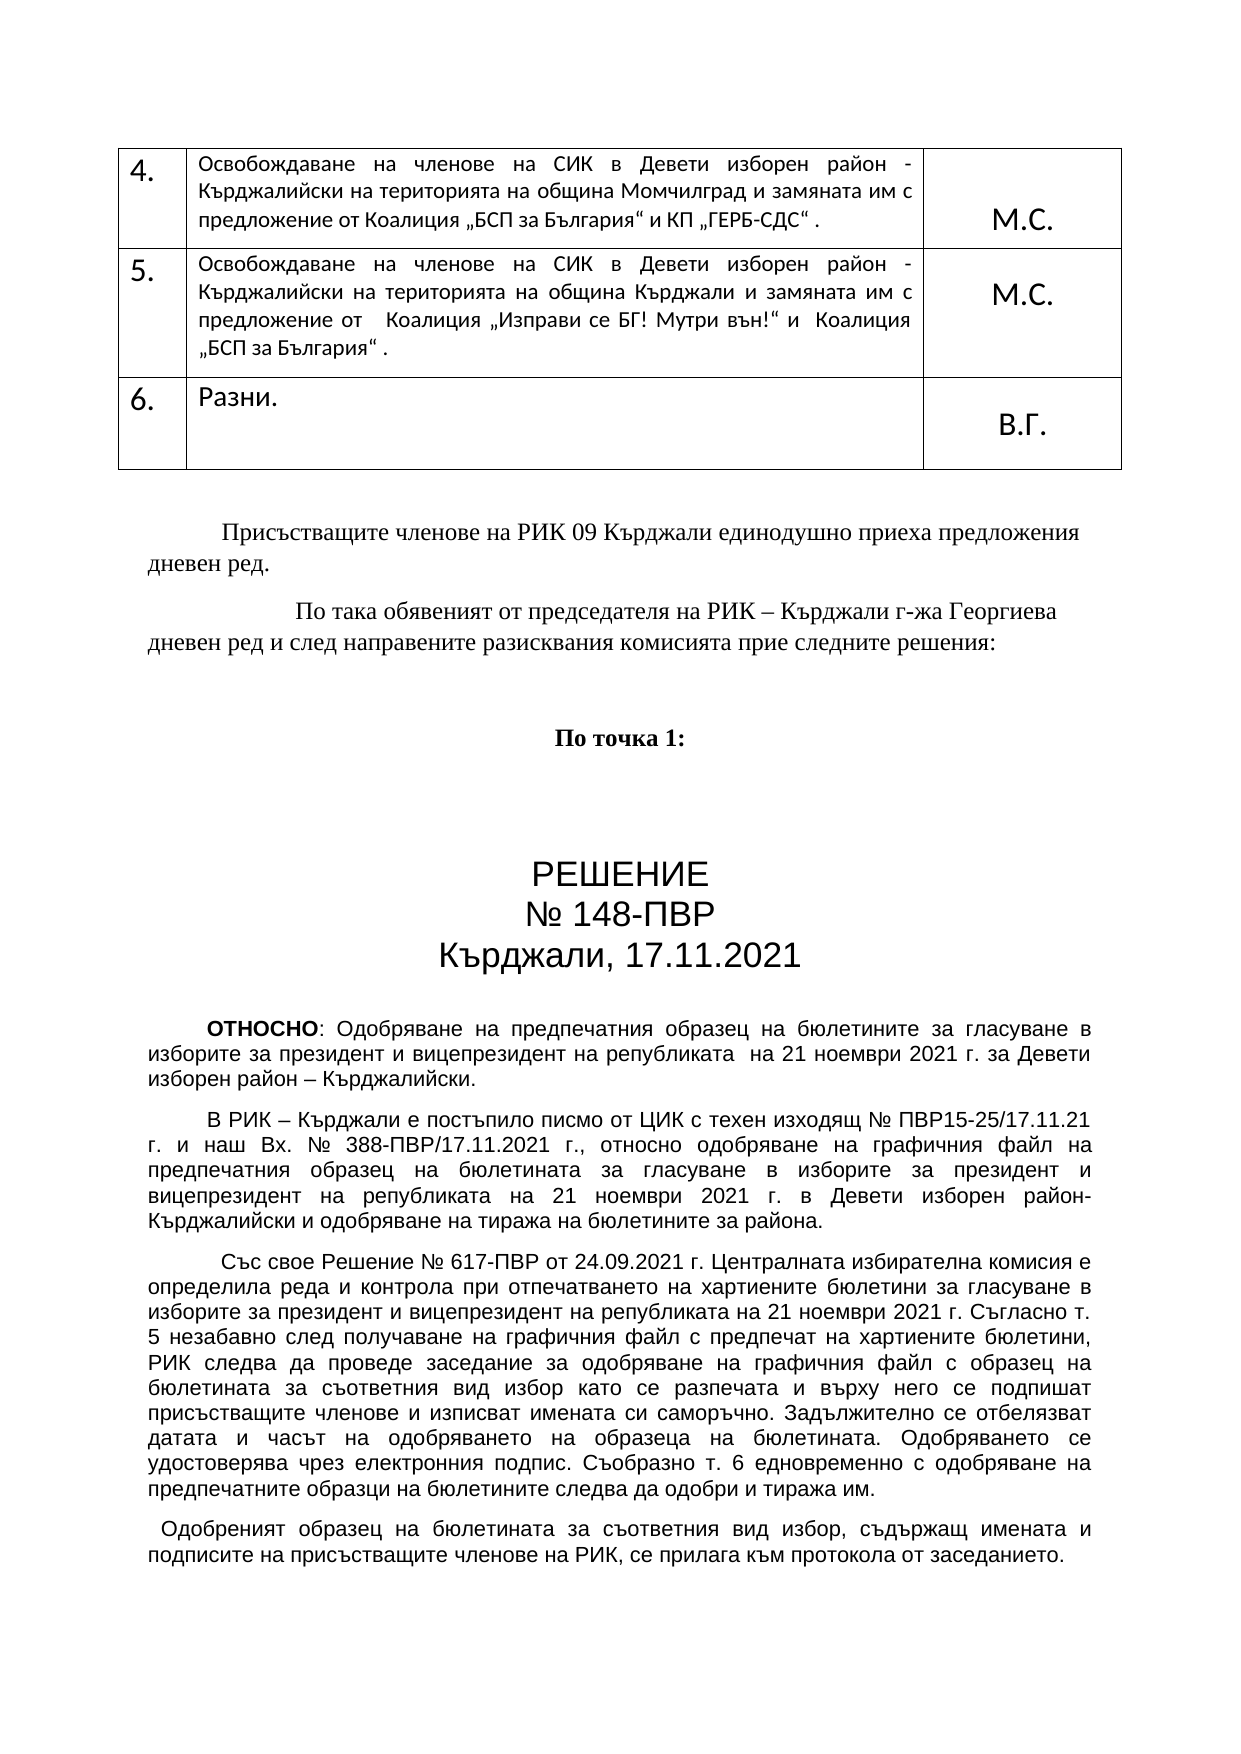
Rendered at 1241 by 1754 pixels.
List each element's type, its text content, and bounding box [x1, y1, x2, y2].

table_cell Освобождаване на членове на СИК в Девети изборен район - Кърджалийски на територията на община Момчилград и замяната им с предложение от Коалиция „БСП за България“ и КП „ГЕРБ-СДС“ . [187, 149, 923, 248]
text По точка 1: [148, 723, 1093, 751]
table_cell М.С. [924, 249, 1121, 377]
text По така обявеният от председателя на РИК – Кърджали г-жа Георгиева дневен ред и след направените разисквания комисията прие следните решения: [148, 596, 1093, 656]
table_cell 6. [119, 378, 186, 469]
text Със свое Решение № 617-ПВР от 24.09.2021 г. Централната избирателна комисия е определила реда и контрола при отпечатването на хартиените бюлетини за гласуване в изборите за президент и вицепрезидент на републиката на 21 ноември 2021 г. Съгласно т. 5 незабавно след получаване на графичния файл с предпечат на хартиените бюлетини, РИК следва да проведе заседание за одобряване на графичния файл с образец на бюлетината за съответния вид избор като се разпечата и върху него се подпишат присъстващите членове и изписват имената си саморъчно. Задължително се отбелязват датата и часът на одобряването на образеца на бюлетината. Одобряването се удостоверява чрез електронния подпис. Съобразно т. 6 едновременно с одобряване на предпечатните образци на бюлетините следва да одобри и тиража им. [148, 1249, 1093, 1501]
table_cell Освобождаване на членове на СИК в Девети изборен район - Кърджалийски на територията на община Кърджали и замяната им с предложение от Коалиция „Изправи се БГ! Мутри вън!“ и Коалиция „БСП за България“ . [187, 249, 923, 377]
table_cell Разни. [187, 378, 923, 469]
text ОТНОСНО: Одобряване на предпечатния образец на бюлетините за гласуване в изборите за президент и вицепрезидент на републиката на 21 ноември 2021 г. за Девети изборен район – Кърджалийски. [148, 1016, 1093, 1091]
table_cell В.Г. [924, 378, 1121, 469]
table_cell 4. [119, 149, 186, 248]
text Кърджали, 17.11.2021 [148, 934, 1093, 975]
text Одобреният образец на бюлетината за съответния вид избор, съдържащ имената и подписите на присъстващите членове на РИК, се прилага към протокола от заседанието. [148, 1516, 1093, 1567]
table_cell М.С. [924, 149, 1121, 248]
text В РИК – Кърджали е постъпило писмо от ЦИК с техен изходящ № ПВР15-25/17.11.21 г. и наш Вх. № 388-ПВР/17.11.2021 г., относно одобряване на графичния файл на предпечатния образец на бюлетината за гласуване в изборите за президент и вицепрезидент на републиката на 21 ноември 2021 г. в Девети изборен район- Кърджалийски и одобряване на тиража на бюлетините за района. [148, 1107, 1093, 1233]
text РЕШЕНИЕ № 148-ПВР [148, 853, 1093, 934]
text Присъстващите членове на РИК 09 Кърджали единодушно приеха предложения дневен ред. [148, 517, 1093, 577]
table_cell 5. [119, 249, 186, 377]
